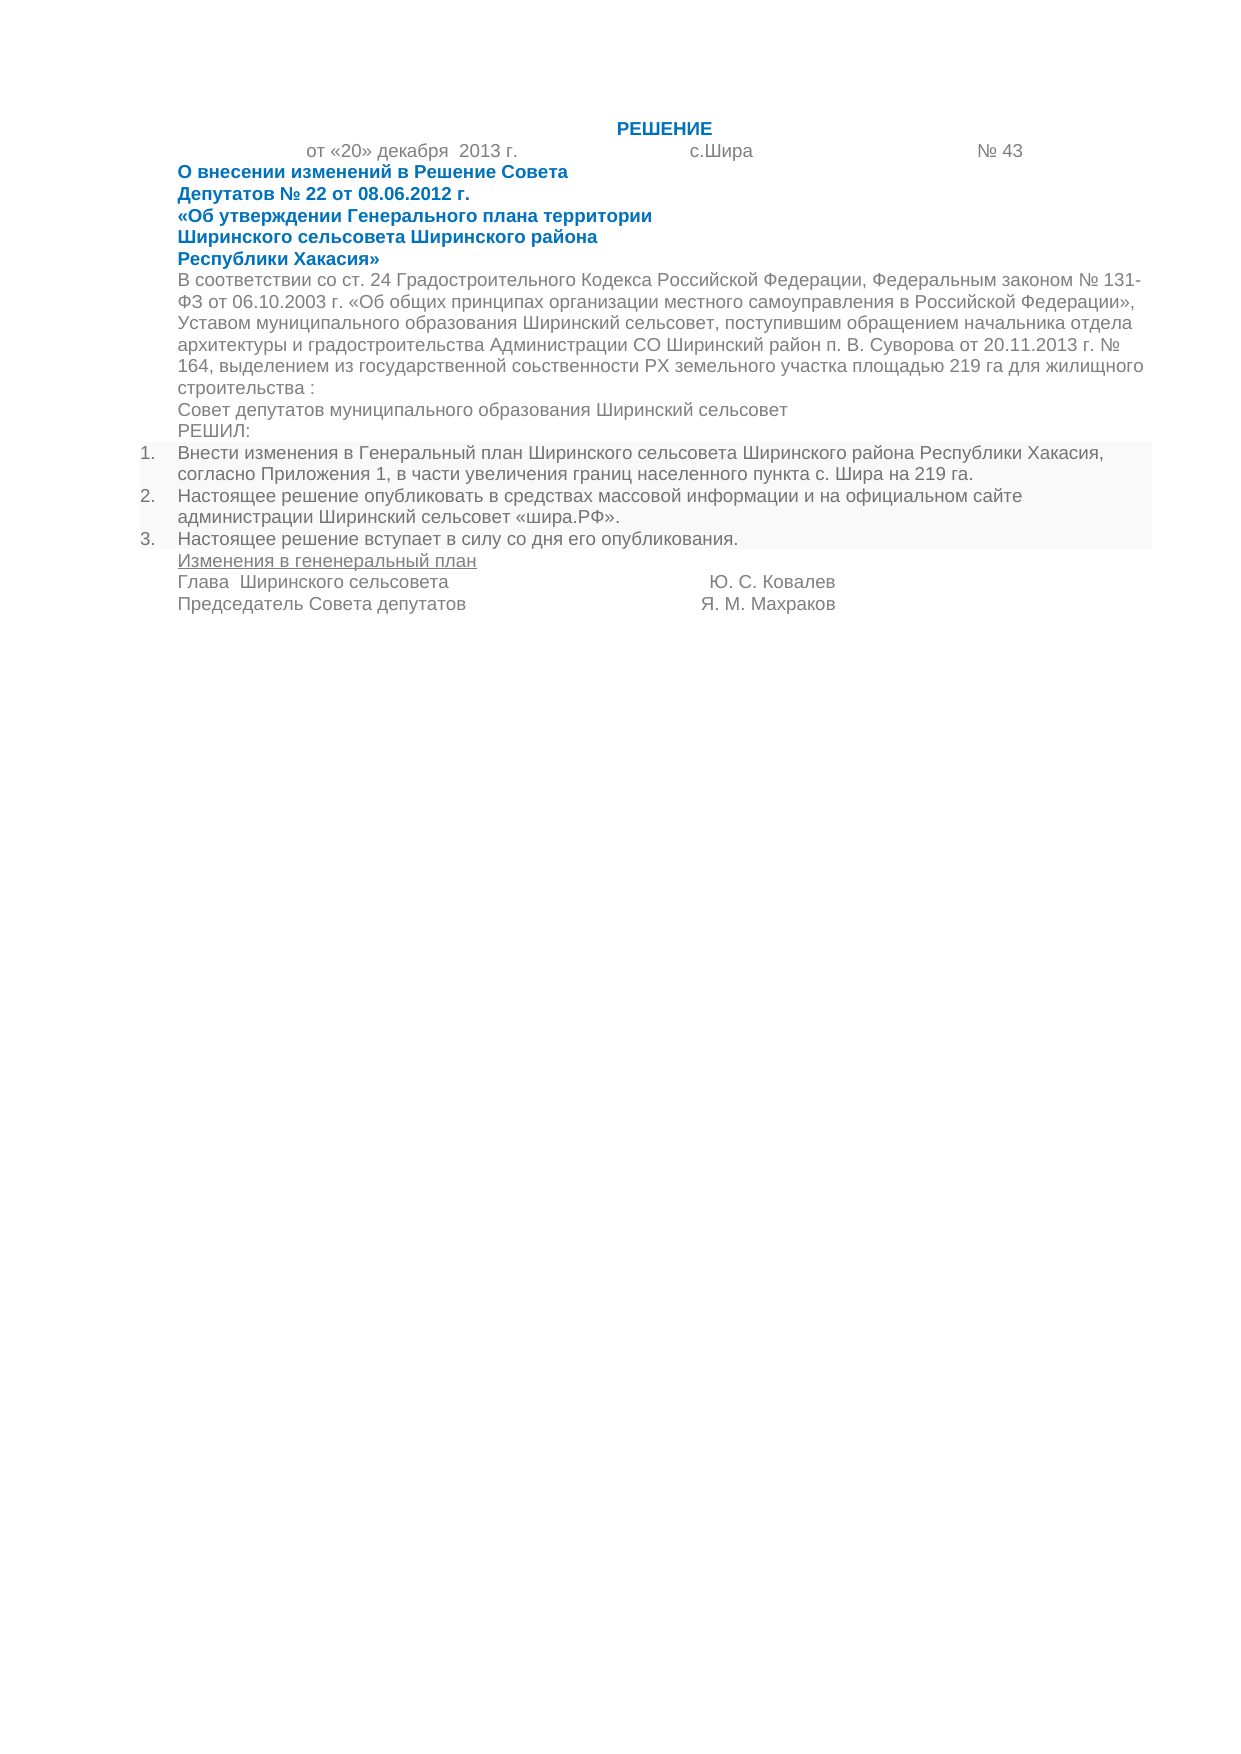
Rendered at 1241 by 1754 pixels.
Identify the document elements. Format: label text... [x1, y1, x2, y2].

text Республики Хакасия» [177, 247, 1152, 269]
list Настоящее решение опубликовать в средствах массовой информации и на официальном сайте администрации Ширинский сельсовет «шира.РФ». [140, 485, 1152, 528]
text от «20» декабря 2013 г. с.Шира № 43 [177, 140, 1152, 161]
text Изменения в гененеральный план [177, 549, 1152, 571]
text РЕШЕНИЕ [177, 118, 1152, 140]
text Депутатов № 22 от 08.06.2012 г. [177, 183, 1152, 204]
list Внести изменения в Генеральный план Ширинского сельсовета Ширинского района Республики Хакасия, согласно Приложения 1, в части увеличения границ населенного пункта с. Шира на 219 га. [140, 442, 1152, 485]
text Ширинского сельсовета Ширинского района [177, 226, 1152, 247]
text «Об утверждении Генерального плана территории [177, 204, 1152, 226]
text РЕШИЛ: [177, 420, 1152, 442]
list Настоящее решение вступает в силу со дня его опубликования. [140, 528, 1152, 549]
text В соответствии со ст. 24 Градостроительного Кодекса Российской Федерации, Федеральным законом № 131-ФЗ от 06.10.2003 г. «Об общих принципах организации местного самоуправления в Российской Федерации», Уставом муниципального образования Ширинский сельсовет, поступившим обращением начальника отдела архитектуры и градостроительства Администрации СО Ширинский район п. В. Суворова от 20.11.2013 г. № 164, выделением из государственной соьственности РХ земельного участка площадью 219 га для жилищного строительства : [177, 269, 1152, 398]
text Глава Ширинского сельсовета Ю. С. Ковалев [177, 571, 1152, 592]
text Председатель Совета депутатов Я. М. Махраков [177, 592, 1152, 614]
text Совет депутатов муниципального образования Ширинский сельсовет [177, 398, 1152, 420]
text О внесении изменений в Решение Совета [177, 161, 1152, 183]
